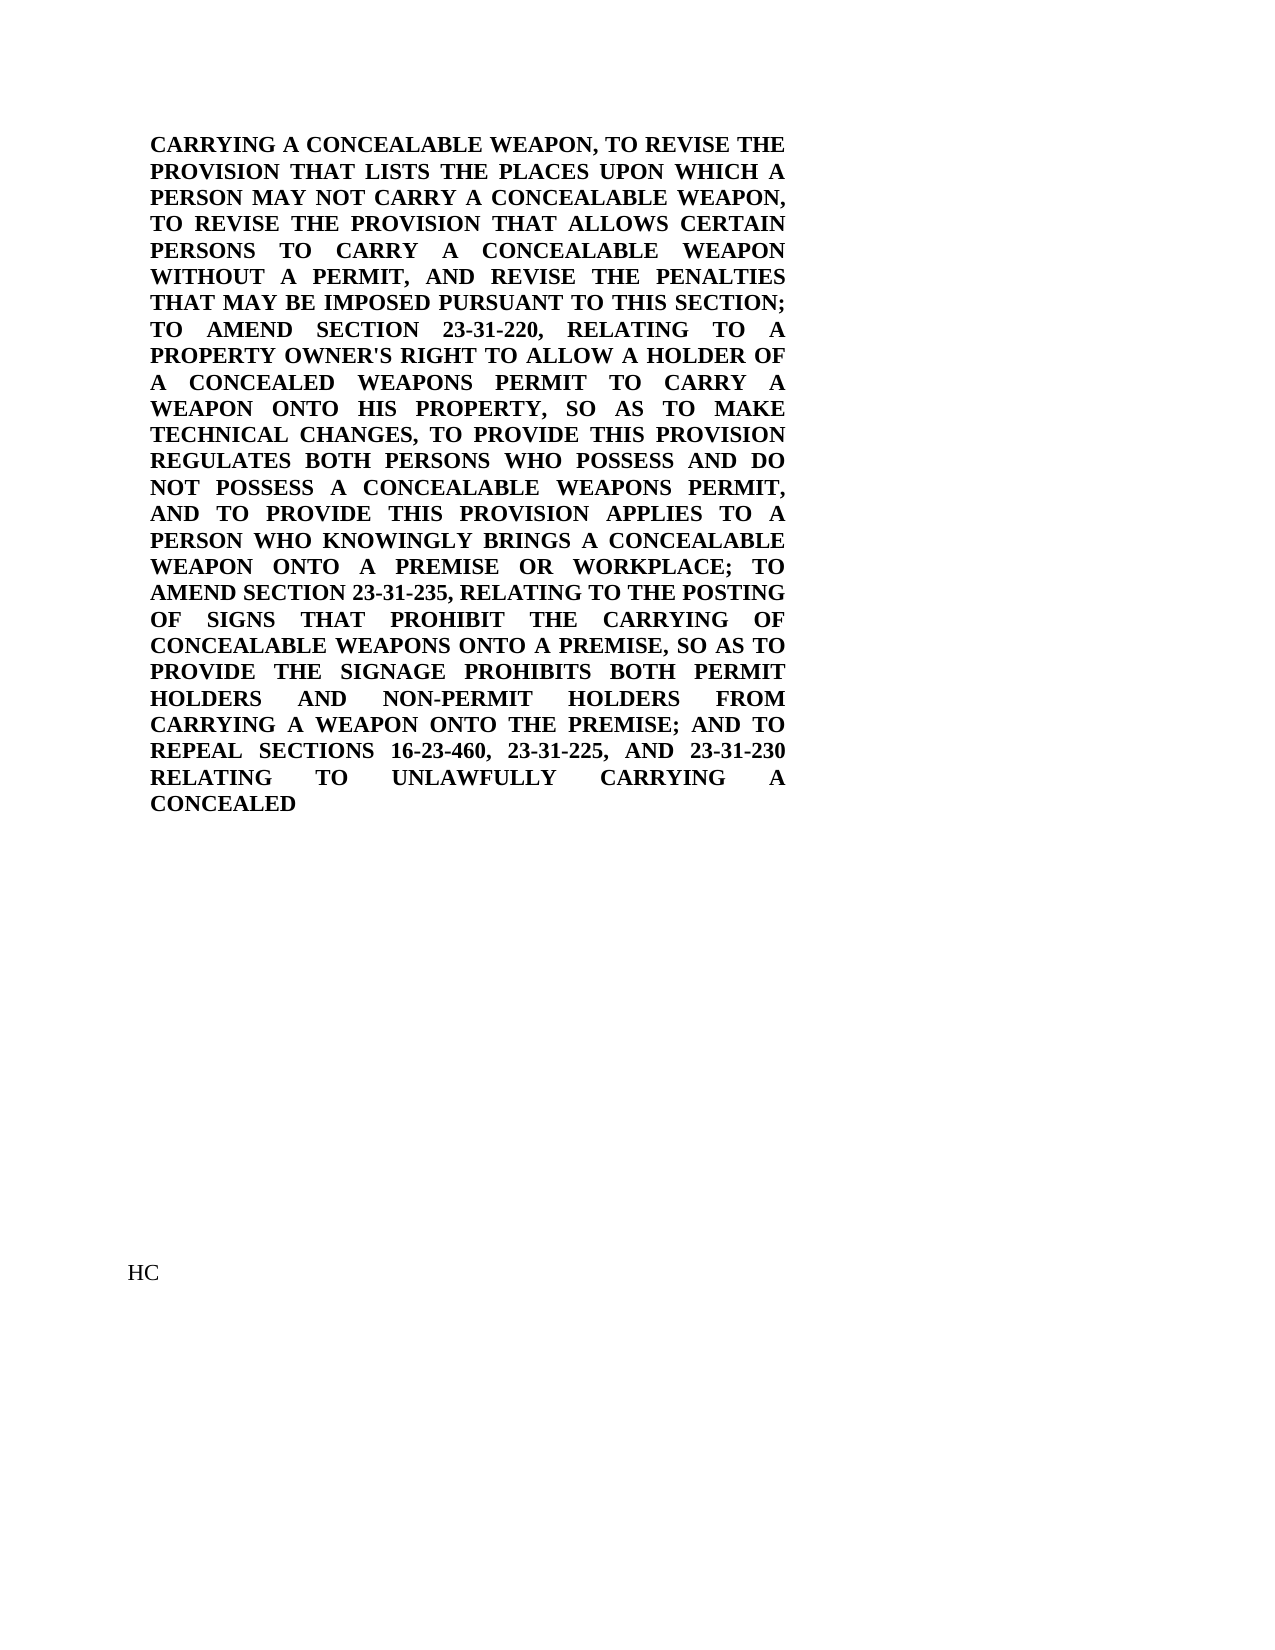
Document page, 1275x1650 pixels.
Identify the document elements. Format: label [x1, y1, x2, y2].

text [127, 131, 786, 817]
